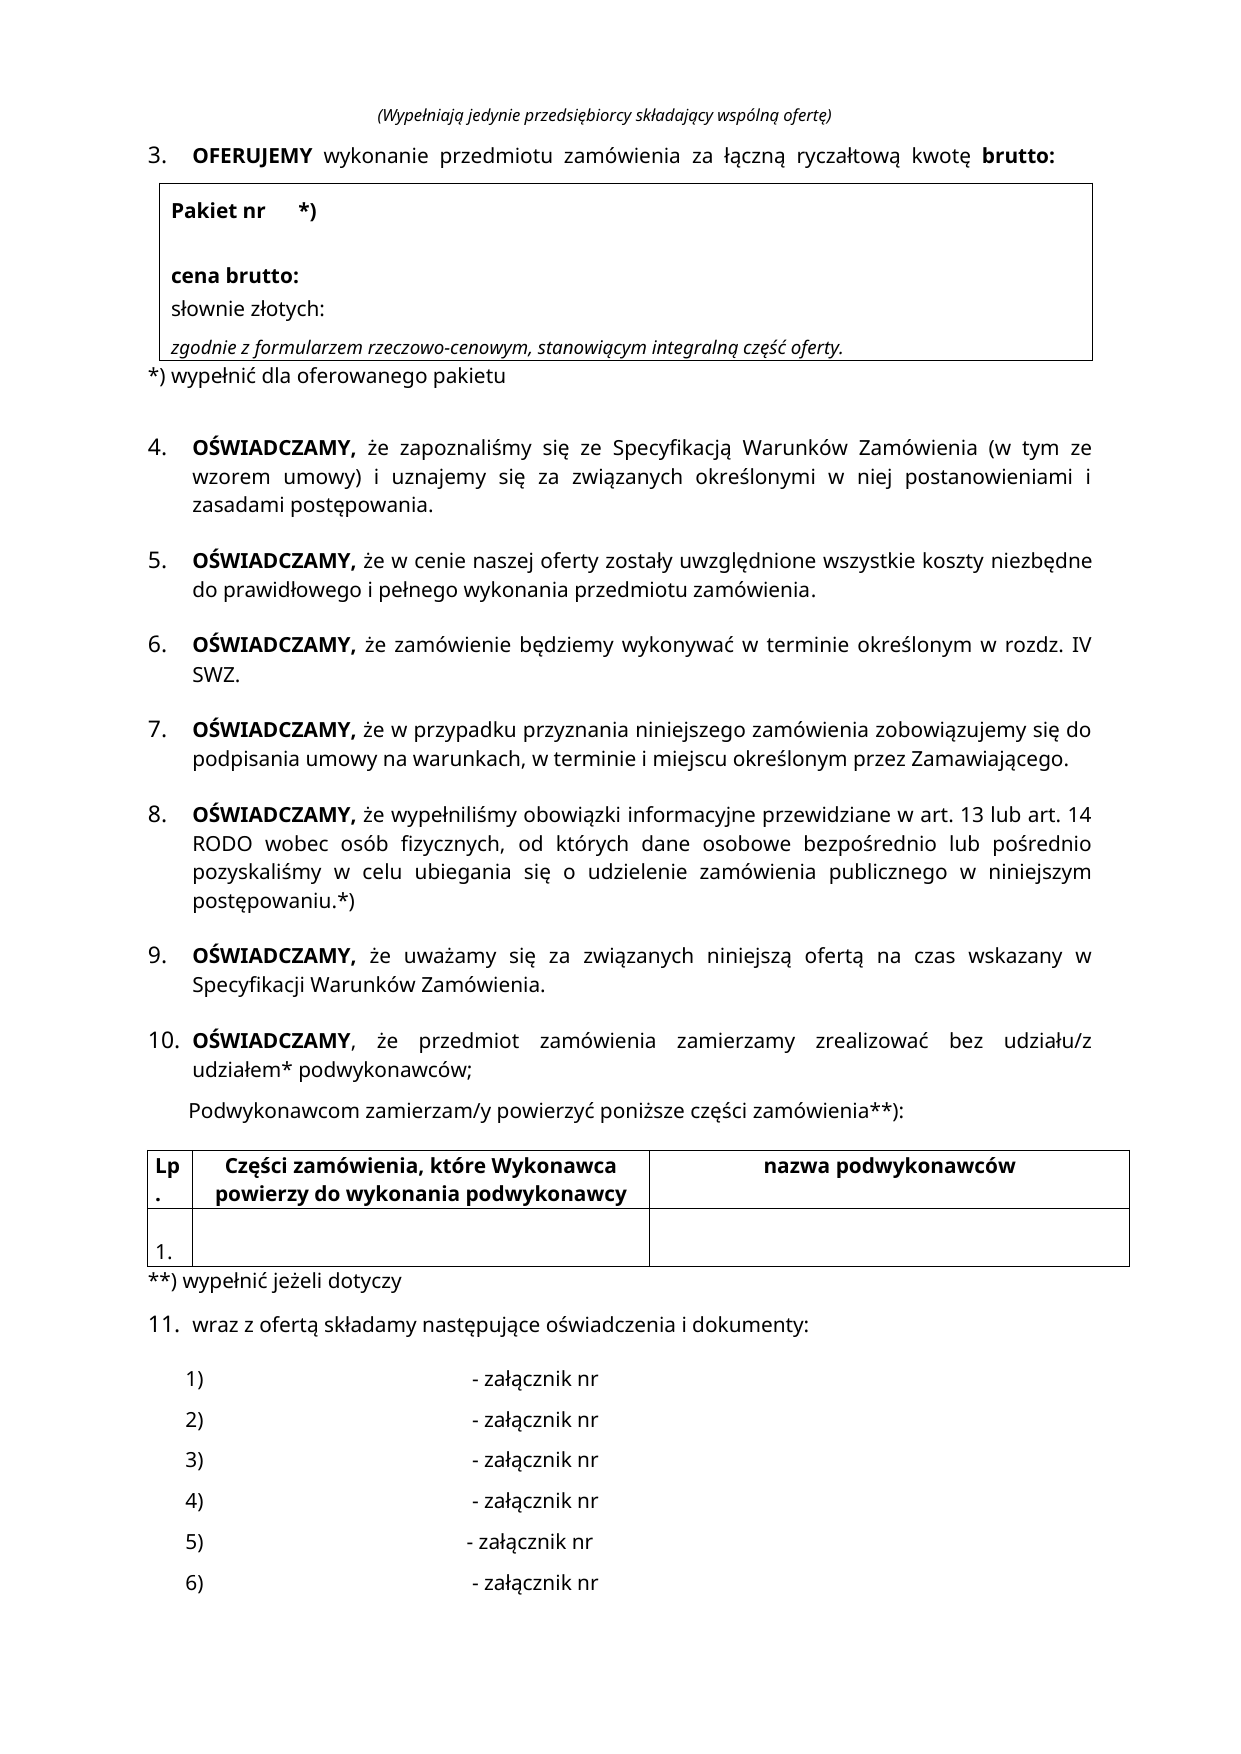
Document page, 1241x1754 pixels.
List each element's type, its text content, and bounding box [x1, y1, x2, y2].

table_cell [193, 1209, 649, 1266]
list - załącznik nr [185, 1364, 1092, 1392]
table_header nazwa podwykonawców [650, 1151, 1129, 1208]
text **) wypełnić jeżeli dotyczy [148, 1267, 1092, 1295]
list - załącznik nr [185, 1487, 1092, 1515]
table_header Pakiet nr *) cena brutto: słownie złotych: zgodnie z formularzem rzeczowo-cenowym, stanowiącym integralną część oferty. [160, 184, 1092, 360]
list - załącznik nr [185, 1568, 1092, 1597]
list OŚWIADCZAMY, że w cenie naszej oferty zostały uwzględnione wszystkie koszty niezbędne do prawidłowego i pełnego wykonania przedmiotu zamówienia. [148, 544, 1092, 603]
table_cell [650, 1209, 1129, 1266]
text (Wypełniają jedynie przedsiębiorcy składający wspólną ofertę) [148, 103, 1092, 126]
text Podwykonawcom zamierzam/y powierzyć poniższe części zamówienia**): [177, 1096, 1092, 1125]
list - załącznik nr [185, 1405, 1092, 1433]
list OFERUJEMY wykonanie przedmiotu zamówienia za łączną ryczałtową kwotę brutto: [148, 139, 1092, 170]
table_header Lp. [148, 1151, 192, 1208]
list wraz z ofertą składamy następujące oświadczenia i dokumenty: [148, 1307, 1092, 1339]
list OŚWIADCZAMY, że przedmiot zamówienia zamierzamy zrealizować bez udziału/z udziałem* podwykonawców; [148, 1024, 1092, 1084]
table_cell 1. [148, 1209, 192, 1266]
list OŚWIADCZAMY, że w przypadku przyznania niniejszego zamówienia zobowiązujemy się do podpisania umowy na warunkach, w terminie i miejscu określonym przez Zamawiającego. [148, 713, 1092, 773]
table_header Części zamówienia, które Wykonawca powierzy do wykonania podwykonawcy [193, 1151, 649, 1208]
list - załącznik nr [185, 1527, 1092, 1556]
list OŚWIADCZAMY, że zapoznaliśmy się ze Specyfikacją Warunków Zamówienia (w tym ze wzorem umowy) i uznajemy się za związanych określonymi w niej postanowieniami i zasadami postępowania. [148, 431, 1092, 519]
list - załącznik nr [185, 1446, 1092, 1474]
list OŚWIADCZAMY, że uważamy się za związanych niniejszą ofertą na czas wskazany w Specyfikacji Warunków Zamówienia. [148, 939, 1092, 999]
text *) wypełnić dla oferowanego pakietu [148, 361, 1092, 390]
list OŚWIADCZAMY, że wypełniliśmy obowiązki informacyjne przewidziane w art. 13 lub art. 14 RODO wobec osób fizycznych, od których dane osobowe bezpośrednio lub pośrednio pozyskaliśmy w celu ubiegania się o udzielenie zamówienia publicznego w niniejszym postępowaniu.*) [148, 798, 1092, 914]
list OŚWIADCZAMY, że zamówienie będziemy wykonywać w terminie określonym w rozdz. IV SWZ. [148, 628, 1092, 688]
